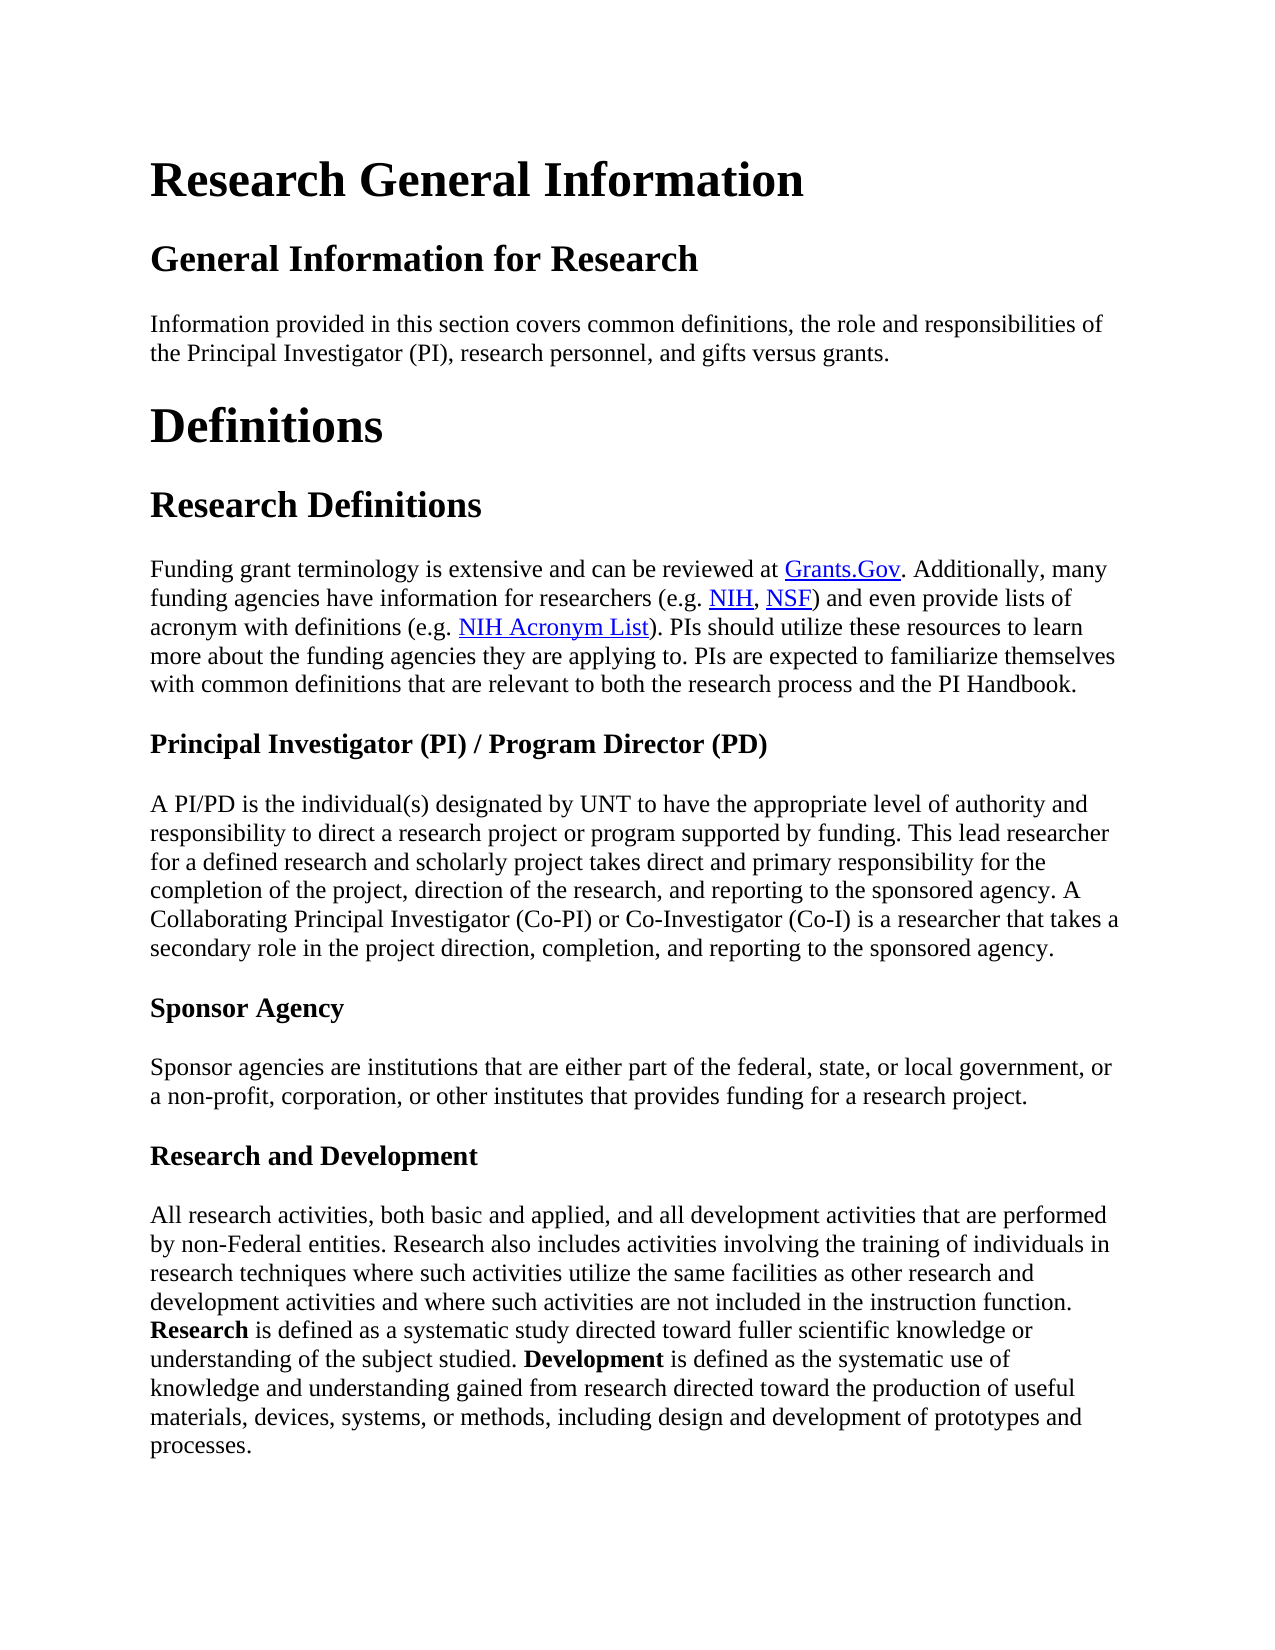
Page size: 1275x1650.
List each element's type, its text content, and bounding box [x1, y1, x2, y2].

text A PI/PD is the individual(s) designated by UNT to have the appropriate level of authority and responsibility to direct a research project or program supported by funding. This lead researcher for a defined research and scholarly project takes direct and primary responsibility for the completion of the project, direction of the research, and reporting to the sponsored agency. A Collaborating Principal Investigator (Co-PI) or Co-Investigator (Co-I) is a researcher that takes a secondary role in the project direction, completion, and reporting to the sponsored agency. [150, 789, 1125, 962]
subtitle Definitions [150, 396, 1125, 453]
text Funding grant terminology is extensive and can be reviewed at Grants.Gov. Additionally, many funding agencies have information for researchers (e.g. NIH, NSF) and even provide lists of acronym with definitions (e.g. NIH Acronym List). PIs should utilize these resources to learn more about the funding agencies they are applying to. PIs are expected to familiarize themselves with common definitions that are relevant to both the research process and the PI Handbook. [150, 554, 1125, 698]
subtitle Research and Development [150, 1139, 1125, 1171]
subtitle Principal Investigator (PI) / Program Director (PD) [150, 727, 1125, 760]
subtitle Research Definitions [150, 482, 1125, 525]
text Sponsor agencies are institutions that are either part of the federal, state, or local government, or a non-profit, corporation, or other institutes that provides funding for a research project. [150, 1052, 1125, 1110]
text All research activities, both basic and applied, and all development activities that are performed by non-Federal entities. Research also includes activities involving the training of individuals in research techniques where such activities utilize the same facilities as other research and development activities and where such activities are not included in the instruction function. Research is defined as a systematic study directed toward fuller scientific knowledge or understanding of the subject studied. Development is defined as the systematic use of knowledge and understanding gained from research directed toward the production of useful materials, devices, systems, or methods, including design and development of prototypes and processes. [150, 1201, 1125, 1459]
subtitle Sponsor Agency [150, 991, 1125, 1023]
subtitle Research General Information [150, 150, 1125, 207]
subtitle General Information for Research [150, 237, 1125, 280]
text Information provided in this section covers common definitions, the role and responsibilities of the Principal Investigator (PI), research personnel, and gifts versus grants. [150, 309, 1125, 366]
